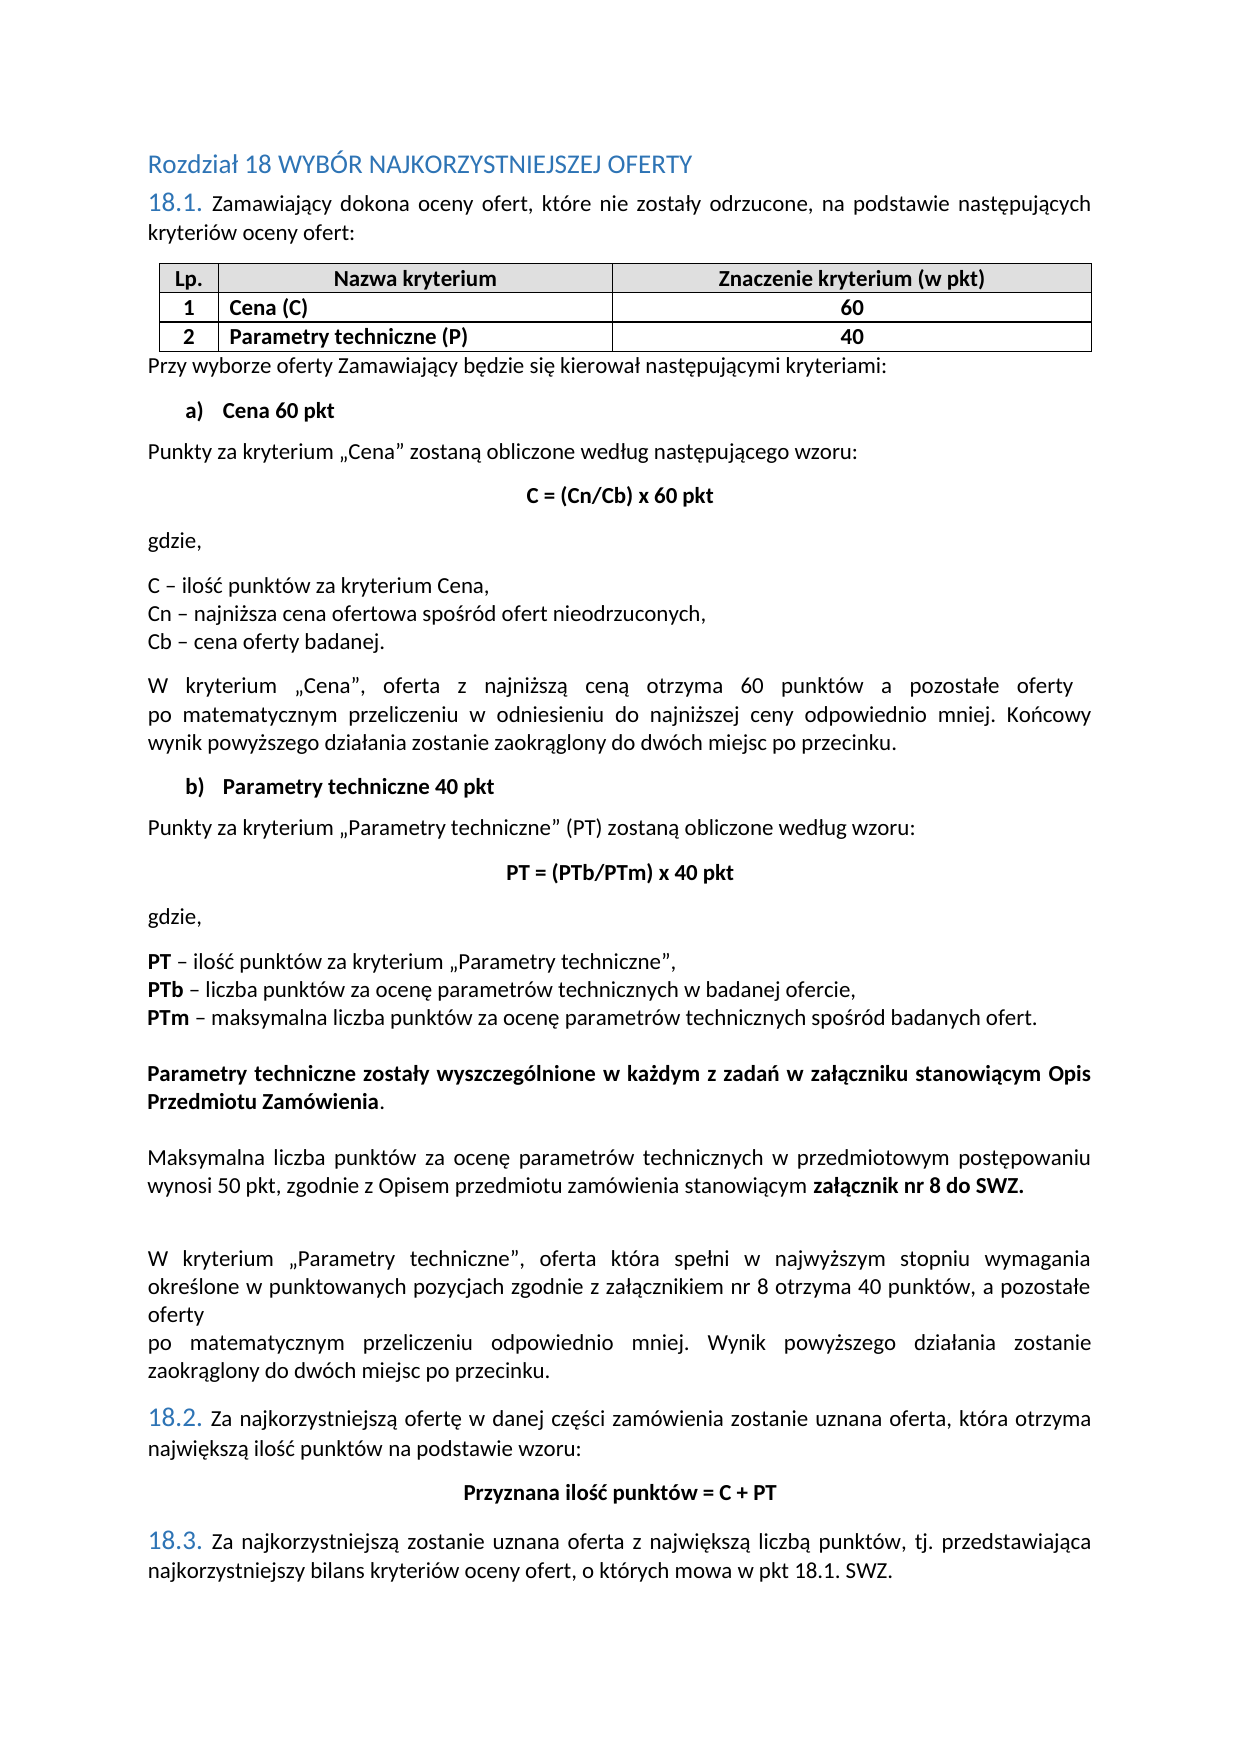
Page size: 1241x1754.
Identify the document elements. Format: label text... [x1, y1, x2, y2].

text C = (Cn/Cb) x 60 pkt [148, 482, 1093, 509]
text gdzie, [148, 526, 1093, 554]
table_cell 2 [160, 323, 218, 351]
text PTb – liczba punktów za ocenę parametrów technicznych w badanej ofercie, [148, 975, 1093, 1003]
text Przyznana ilość punktów = C + PT [148, 1478, 1093, 1506]
list Parametry techniczne 40 pkt [185, 772, 1093, 800]
text Cn – najniższa cena ofertowa spośród ofert nieodrzuconych, [148, 599, 1093, 627]
text gdzie, [148, 902, 1093, 930]
table_cell Cena (C) [219, 293, 612, 321]
subtitle Rozdział 18 WYBÓR NAJKORZYSTNIEJSZEJ OFERTY [148, 148, 1093, 181]
text PTm – maksymalna liczba punktów za ocenę parametrów technicznych spośród badanych ofert. [147, 1003, 1092, 1031]
text 18.2. Za najkorzystniejszą ofertę w danej części zamówienia zostanie uznana oferta, która otrzyma największą ilość punktów na podstawie wzoru: [148, 1401, 1093, 1462]
text Punkty za kryterium „Cena” zostaną obliczone według następującego wzoru: [148, 437, 1093, 465]
text Parametry techniczne zostały wyszczególnione w każdym z zadań w załączniku stanowiącym Opis Przedmiotu Zamówienia. [147, 1059, 1092, 1115]
text C – ilość punktów za kryterium Cena, [148, 571, 1093, 599]
table_cell 40 [613, 323, 1091, 351]
text Punkty za kryterium „Parametry techniczne” (PT) zostaną obliczone według wzoru: [148, 813, 1093, 841]
list Cena 60 pkt [185, 396, 1093, 424]
text PT – ilość punktów za kryterium „Parametry techniczne”, [148, 947, 1093, 975]
text W kryterium „Cena”, oferta z najniższą ceną otrzyma 60 punktów a pozostałe oferty po matematycznym przeliczeniu w odniesieniu do najniższej ceny odpowiednio mniej. Końcowy wynik powyższego działania zostanie zaokrąglony do dwóch miejsc po przecinku. [148, 672, 1093, 756]
text PT = (PTb/PTm) x 40 pkt [148, 858, 1093, 886]
text W kryterium „Parametry techniczne”, oferta która spełni w najwyższym stopniu wymagania określone w punktowanych pozycjach zgodnie z załącznikiem nr 8 otrzyma 40 punktów, a pozostałe oferty po matematycznym przeliczeniu odpowiednio mniej. Wynik powyższego działania zostanie zaokrąglony do dwóch miejsc po przecinku. [148, 1244, 1093, 1384]
table_cell 60 [613, 293, 1091, 321]
table_header Nazwa kryterium [219, 264, 612, 292]
table_header Znaczenie kryterium (w pkt) [613, 264, 1091, 292]
text 18.1. Zamawiający dokona oceny ofert, które nie zostały odrzucone, na podstawie następujących kryteriów oceny ofert: [148, 186, 1093, 247]
text 18.3. Za najkorzystniejszą zostanie uznana oferta z największą liczbą punktów, tj. przedstawiająca najkorzystniejszy bilans kryteriów oceny ofert, o których mowa w pkt 18.1. SWZ. [148, 1523, 1093, 1584]
text Cb – cena oferty badanej. [148, 627, 1093, 655]
text Maksymalna liczba punktów za ocenę parametrów technicznych w przedmiotowym postępowaniu wynosi 50 pkt, zgodnie z Opisem przedmiotu zamówienia stanowiącym załącznik nr 8 do SWZ. [147, 1143, 1092, 1199]
table_header Lp. [160, 264, 218, 292]
text Przy wyborze oferty Zamawiający będzie się kierował następującymi kryteriami: [148, 352, 1093, 380]
table_cell 1 [160, 293, 218, 321]
table_cell Parametry techniczne (P) [219, 323, 612, 351]
